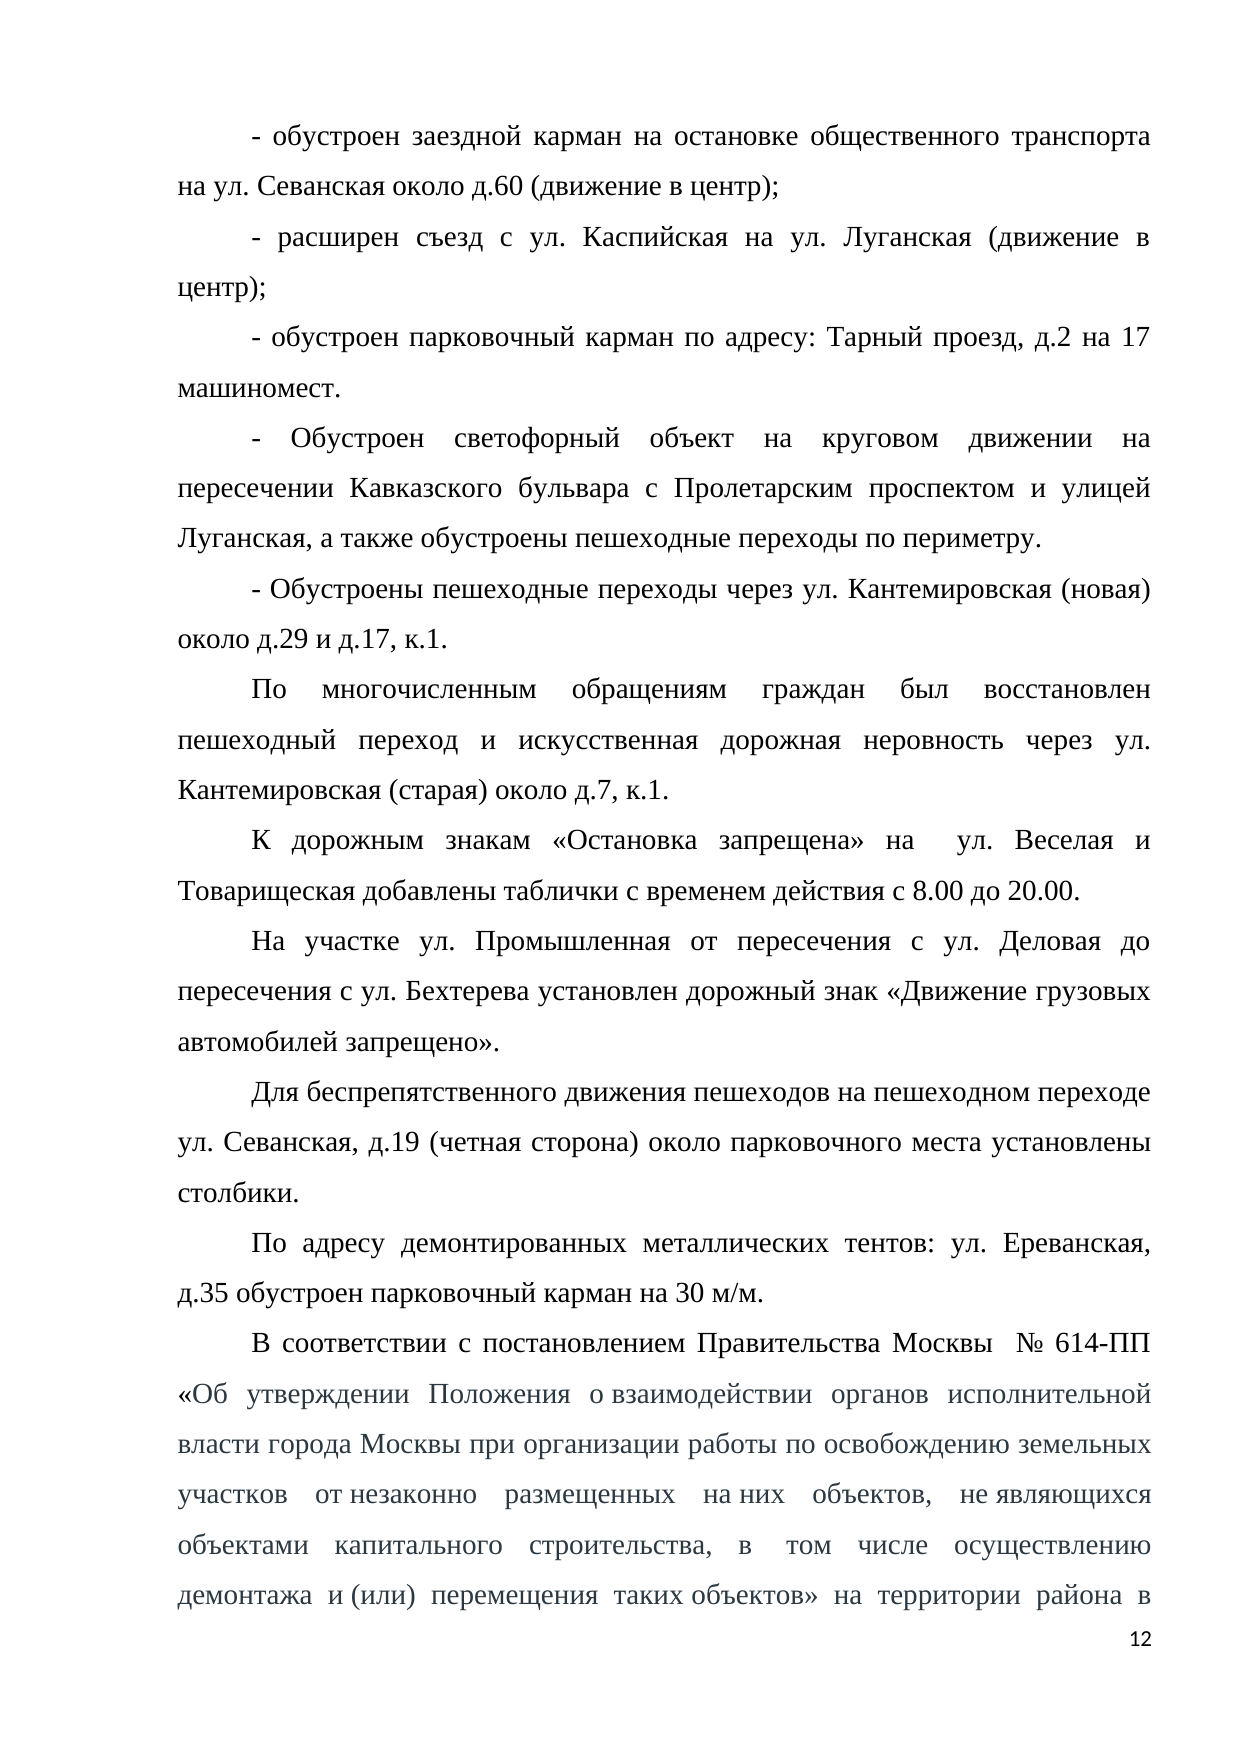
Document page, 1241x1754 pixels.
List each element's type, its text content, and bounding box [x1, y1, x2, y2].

text На участке ул. Промышленная от пересечения с ул. Деловая до пересечения с ул. Бехтерева установлен дорожный знак «Движение грузовых автомобилей запрещено». [177, 923, 1152, 1057]
text - Обустроены пешеходные переходы через ул. Кантемировская (новая) около д.29 и д.17, к.1. [177, 571, 1152, 655]
text - обустроен заездной карман на остановке общественного транспорта на ул. Севанская около д.60 (движение в центр); [177, 118, 1152, 202]
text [177, 1326, 1152, 1611]
text - расширен съезд с ул. Каспийская на ул. Луганская (движение в центр); [177, 219, 1152, 303]
text - обустроен парковочный карман по адресу: Тарный проезд, д.2 на 17 машиномест. [177, 319, 1152, 403]
text Для беспрепятственного движения пешеходов на пешеходном переходе ул. Севанская, д.19 (четная сторона) около парковочного места установлены столбики. [177, 1074, 1152, 1208]
text По адресу демонтированных металлических тентов: ул. Ереванская, д.35 обустроен парковочный карман на 30 м/м. [177, 1225, 1152, 1309]
text - Обустроен светофорный объект на круговом движении на пересечении Кавказского бульвара с Пролетарским проспектом и улицей Луганская, а также обустроены пешеходные переходы по периметру. [177, 420, 1152, 554]
text По многочисленным обращениям граждан был восстановлен пешеходный переход и искусственная дорожная неровность через ул. Кантемировская (старая) около д.7, к.1. [177, 672, 1152, 806]
text К дорожным знакам «Остановка запрещена» на ул. Веселая и Товарищеская добавлены таблички с временем действия с 8.00 до 20.00. [177, 822, 1152, 906]
